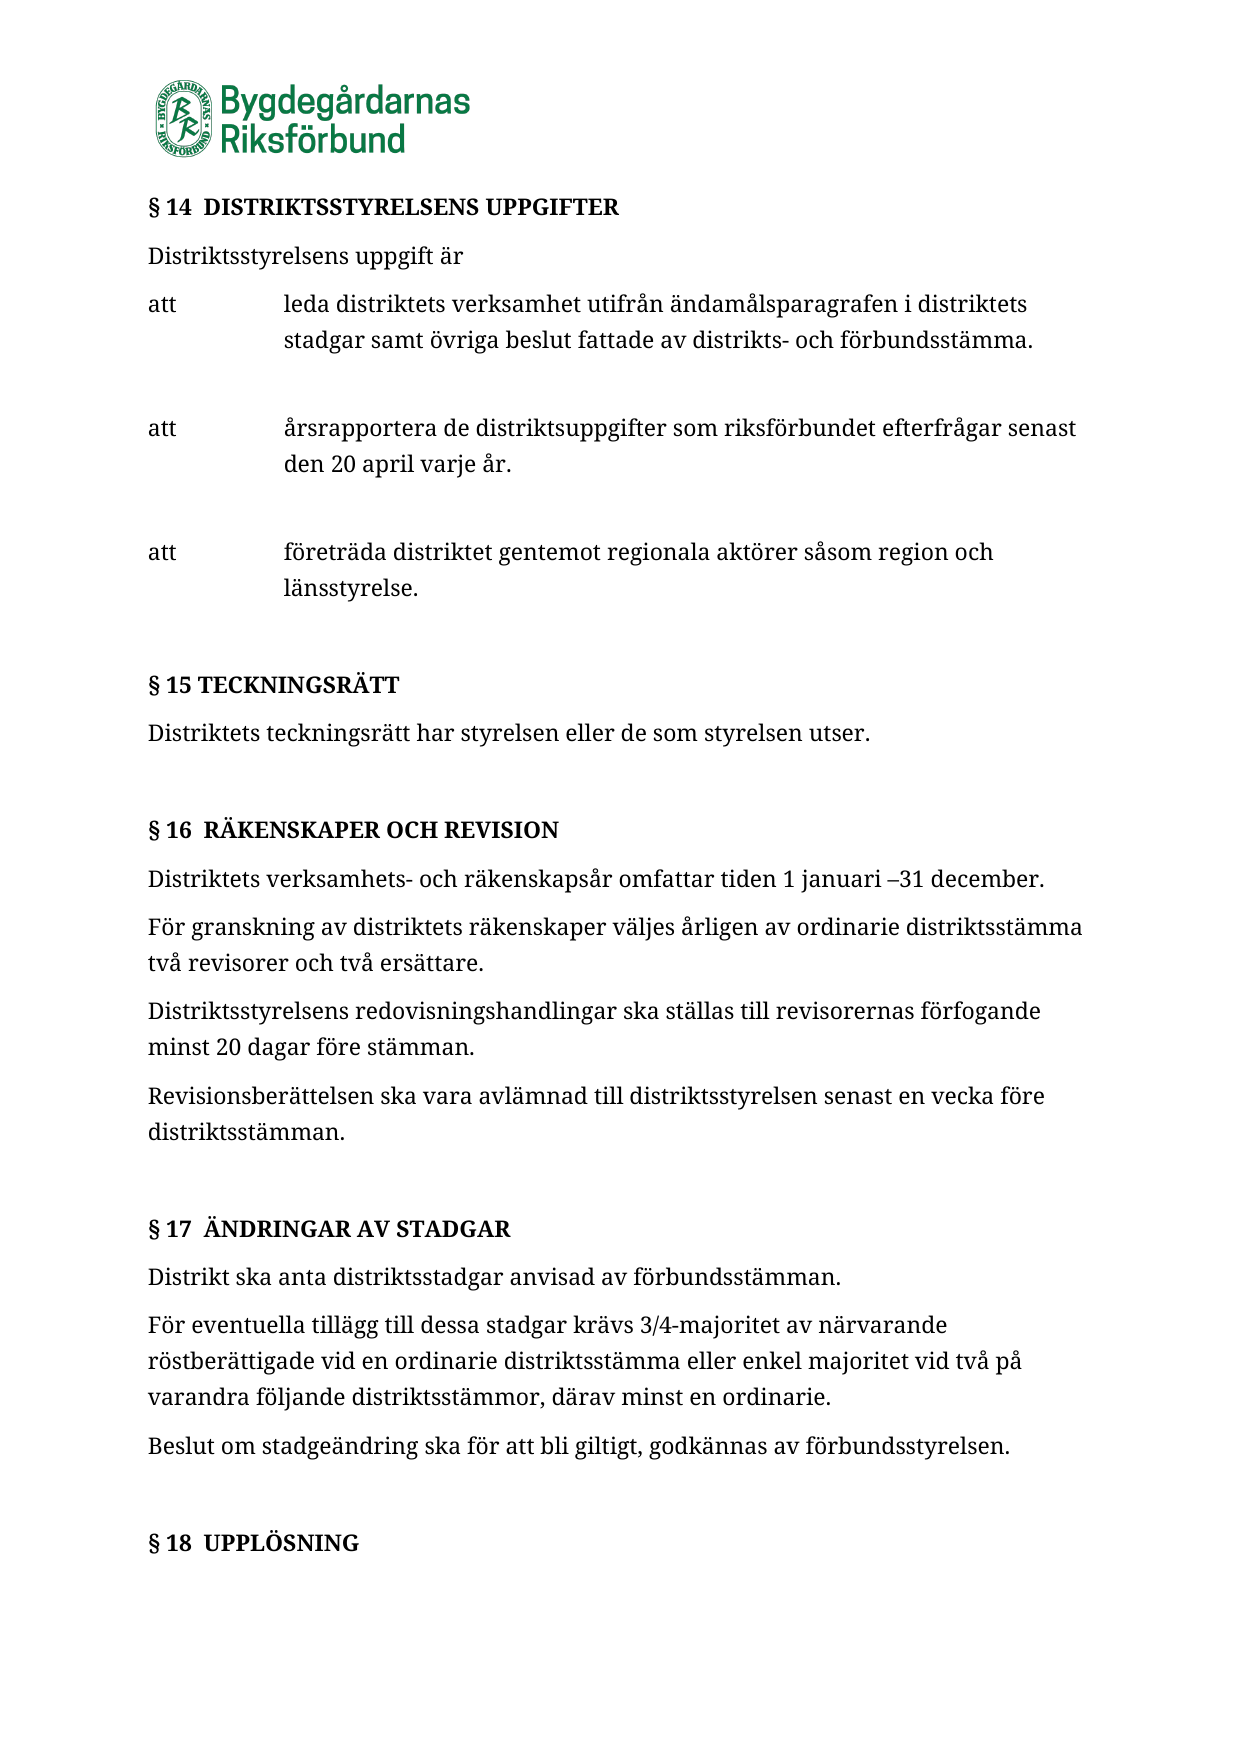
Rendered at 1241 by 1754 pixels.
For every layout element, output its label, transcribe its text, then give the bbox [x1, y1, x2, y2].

text § 14 DISTRIKTSSTYRELSENS UPPGIFTER [148, 191, 1093, 222]
text § 18 UPPLÖSNING [148, 1527, 1093, 1558]
text Distriktsstyrelsens redovisningshandlingar ska ställas till revisorernas förfogande minst 20 dagar före stämman. [148, 995, 1093, 1062]
text § 16 RÄKENSKAPER OCH REVISION [148, 814, 1093, 845]
text Distriktets verksamhets- och räkenskapsår omfattar tiden 1 januari –31 december. [148, 862, 1093, 894]
text För eventuella tillägg till dessa stadgar krävs 3/4-majoritet av närvarande röstberättigade vid en ordinarie distriktsstämma eller enkel majoritet vid två på varandra följande distriktsstämmor, därav minst en ordinarie. [148, 1309, 1093, 1412]
text För granskning av distriktets räkenskaper väljes årligen av ordinarie distriktsstämma två revisorer och två ersättare. [148, 911, 1093, 978]
text Beslut om stadgeändring ska för att bli giltigt, godkännas av förbundsstyrelsen. [148, 1430, 1093, 1461]
text Distriktsstyrelsens uppgift är [148, 239, 1093, 271]
text Distrikt ska anta distriktsstadgar anvisad av förbundsstämman. [148, 1261, 1093, 1292]
text att årsrapportera de distriktsuppgifter som riksförbundet efterfrågar senast den 20 april varje år. [148, 412, 1093, 518]
text att företräda distriktet gentemot regionala aktörer såsom region och länsstyrelse. [148, 536, 1093, 603]
picture [147, 73, 478, 164]
text att leda distriktets verksamhet utifrån ändamålsparagrafen i distriktets stadgar samt övriga beslut fattade av distrikts- och förbundsstämma. [148, 288, 1093, 394]
text § 17 ÄNDRINGAR AV STADGAR [148, 1212, 1093, 1244]
text § 15 TECKNINGSRÄTT [148, 669, 1093, 700]
text Revisionsberättelsen ska vara avlämnad till distriktsstyrelsen senast en vecka före distriktsstämman. [148, 1080, 1093, 1147]
text Distriktets teckningsrätt har styrelsen eller de som styrelsen utser. [148, 717, 1093, 748]
